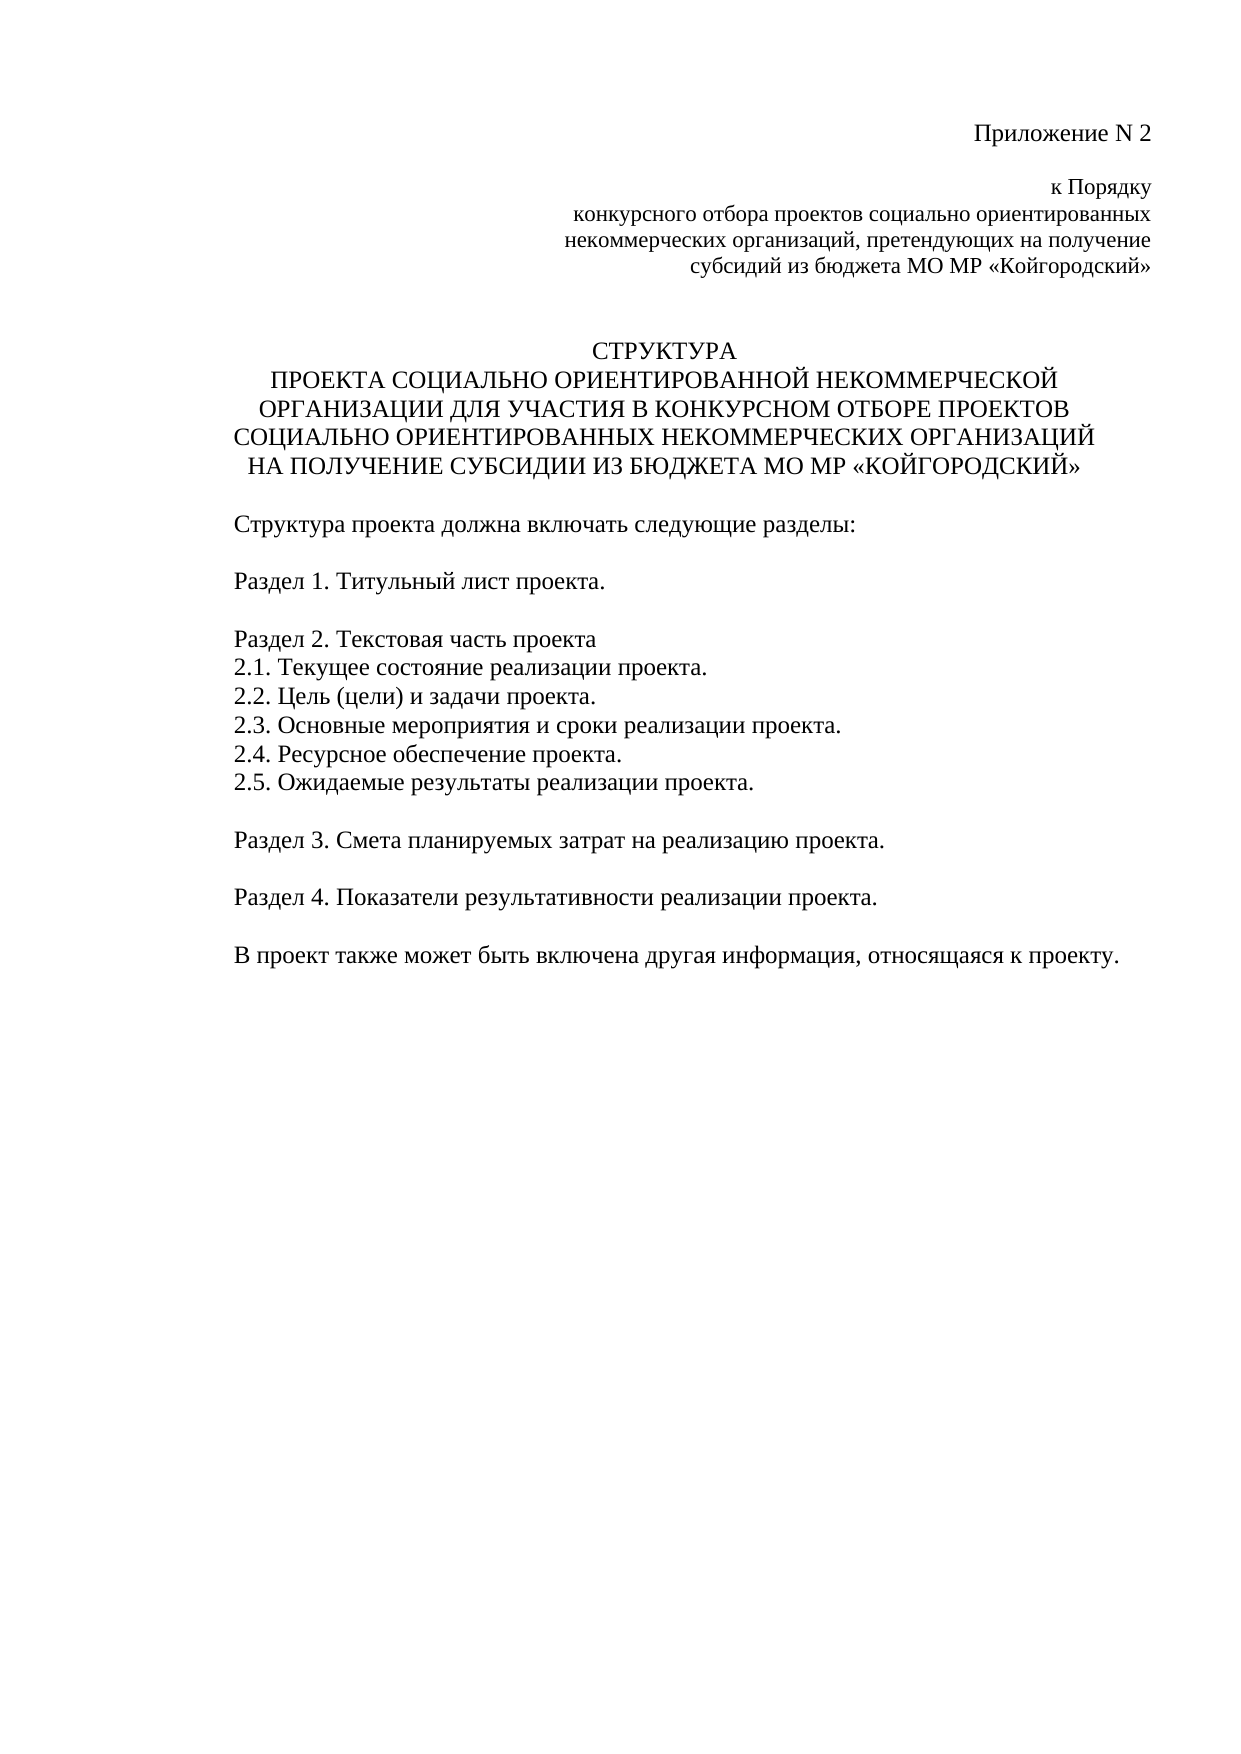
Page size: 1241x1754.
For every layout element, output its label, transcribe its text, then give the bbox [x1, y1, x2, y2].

text Раздел 1. Титульный лист проекта. [177, 566, 1152, 595]
text НА ПОЛУЧЕНИЕ СУБСИДИИ ИЗ БЮДЖЕТА МО МР «КОЙГОРОДСКИЙ» [177, 451, 1152, 480]
text СТРУКТУРА [177, 336, 1152, 365]
text Структура проекта должна включать следующие разделы: [177, 509, 1152, 537]
text В проект также может быть включена другая информация, относящаяся к проекту. [177, 940, 1152, 969]
text 2.5. Ожидаемые результаты реализации проекта. [177, 767, 1152, 796]
text Раздел 3. Смета планируемых затрат на реализацию проекта. [177, 825, 1152, 854]
text Раздел 2. Текстовая часть проекта [177, 624, 1152, 652]
text 2.3. Основные мероприятия и сроки реализации проекта. [177, 710, 1152, 739]
text 2.4. Ресурсное обеспечение проекта. [177, 739, 1152, 767]
text Раздел 4. Показатели результативности реализации проекта. [177, 882, 1152, 911]
text ОРГАНИЗАЦИИ ДЛЯ УЧАСТИЯ В КОНКУРСНОМ ОТБОРЕ ПРОЕКТОВ [177, 394, 1152, 422]
text к Порядку [177, 173, 1152, 199]
text некоммерческих организаций, претендующих на получение [177, 226, 1152, 252]
text Приложение N 2 [177, 118, 1152, 147]
text ПРОЕКТА СОЦИАЛЬНО ОРИЕНТИРОВАННОЙ НЕКОММЕРЧЕСКОЙ [177, 365, 1152, 394]
text 2.2. Цель (цели) и задачи проекта. [177, 681, 1152, 710]
text 2.1. Текущее состояние реализации проекта. [177, 652, 1152, 681]
text субсидий из бюджета МО МР «Койгородский» [177, 252, 1152, 279]
text СОЦИАЛЬНО ОРИЕНТИРОВАННЫХ НЕКОММЕРЧЕСКИХ ОРГАНИЗАЦИЙ [177, 422, 1152, 451]
text конкурсного отбора проектов социально ориентированных [177, 199, 1152, 226]
